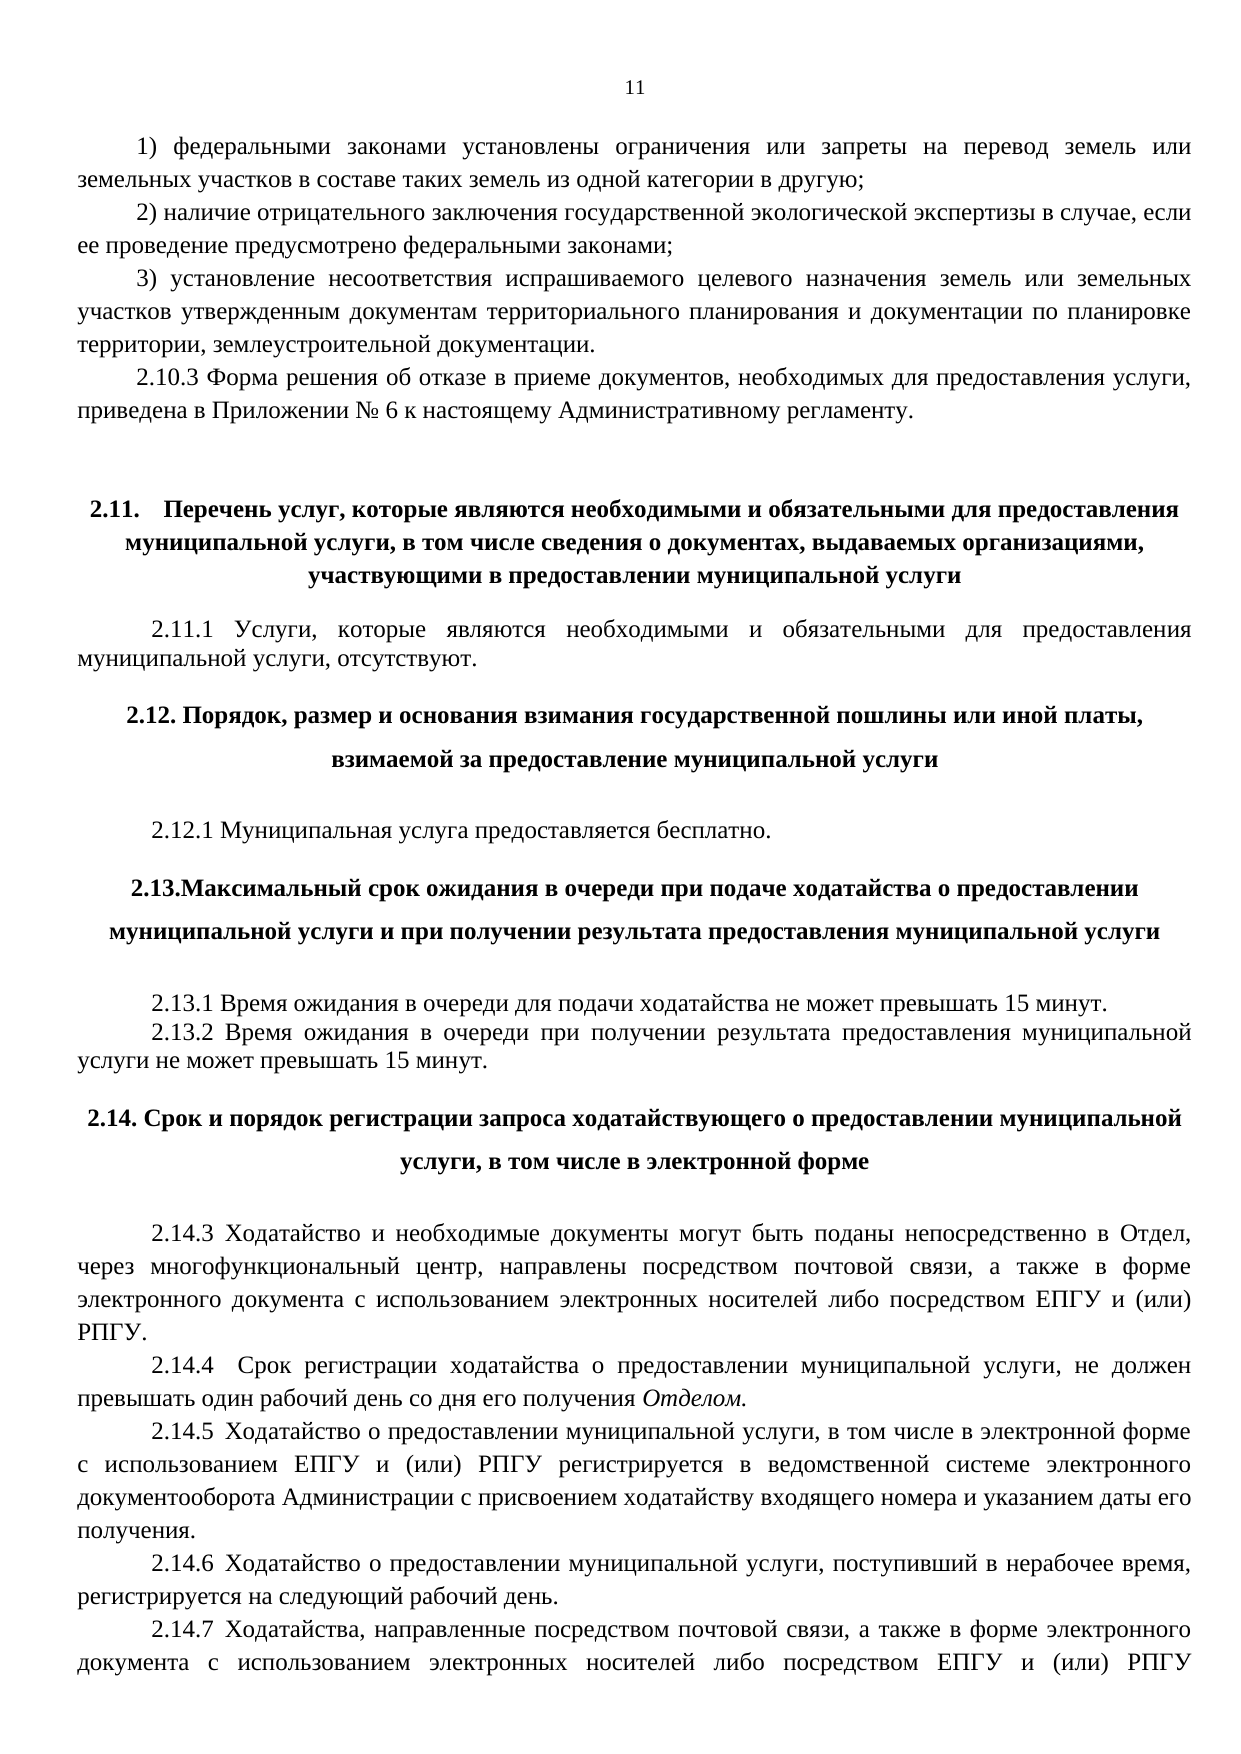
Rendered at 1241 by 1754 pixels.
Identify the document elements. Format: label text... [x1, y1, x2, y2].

subtitle 2.14. Срок и порядок регистрации запроса ходатайствующего о предоставлении муниципальной услуги, в том числе в электронной форме [77, 1103, 1192, 1175]
list Ходатайство о предоставлении муниципальной услуги, в том числе в электронной форме с использованием ЕПГУ и (или) РПГУ регистрируется в ведомственной системе электронного документооборота Администрации с присвоением ходатайству входящего номера и указанием даты его получения. [77, 1416, 1192, 1544]
text 2.13.1 Время ожидания в очереди для подачи ходатайства не может превышать 15 минут. [77, 988, 1192, 1017]
text 2.13.2 Время ожидания в очереди при получении результата предоставления муниципальной услуги не может превышать 15 минут. [77, 1017, 1192, 1074]
subtitle 2.12. Порядок, размер и основания взимания государственной пошлины или иной платы, взимаемой за предоставление муниципальной услуги [77, 701, 1192, 772]
list Перечень услуг, которые являются необходимыми и обязательными для предоставления муниципальной услуги, в том числе сведения о документах, выдаваемых организациями, участвующими в предоставлении муниципальной услуги [77, 494, 1192, 589]
list Срок регистрации ходатайства о предоставлении муниципальной услуги, не должен превышать один рабочий день со дня его получения Отделом. [77, 1350, 1192, 1412]
text 2.12.1 Муниципальная услуга предоставляется бесплатно. [77, 816, 1192, 844]
list Ходатайство о предоставлении муниципальной услуги, поступивший в нерабочее время, регистрируется на следующий рабочий день. [77, 1548, 1192, 1610]
text 2.11.1 Услуги, которые являются необходимыми и обязательными для предоставления муниципальной услуги, отсутствуют. [77, 614, 1192, 672]
subtitle 2.13.Максимальный срок ожидания в очереди при подаче ходатайства о предоставлении муниципальной услуги и при получении результата предоставления муниципальной услуги [77, 873, 1192, 945]
list 1) федеральными законами установлены ограничения или запреты на перевод земель или земельных участков в составе таких земель из одной категории в другую; [77, 131, 1192, 193]
list Ходатайство и необходимые документы могут быть поданы непосредственно в Отдел, через многофункциональный центр, направлены посредством почтовой связи, а также в форме электронного документа с использованием электронных носителей либо посредством ЕПГУ и (или) РПГУ. [77, 1218, 1192, 1346]
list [77, 1614, 1192, 1676]
list 2) наличие отрицательного заключения государственной экологической экспертизы в случае, если ее проведение предусмотрено федеральными законами; [77, 197, 1192, 259]
list 3) установление несоответствия испрашиваемого целевого назначения земель или земельных участков утвержденным документам территориального планирования и документации по планировке территории, землеустроительной документации. [77, 263, 1192, 358]
list 2.10.3 Форма решения об отказе в приеме документов, необходимых для предоставления услуги, приведена в Приложении № 6 к настоящему Административному регламенту. [77, 362, 1192, 424]
